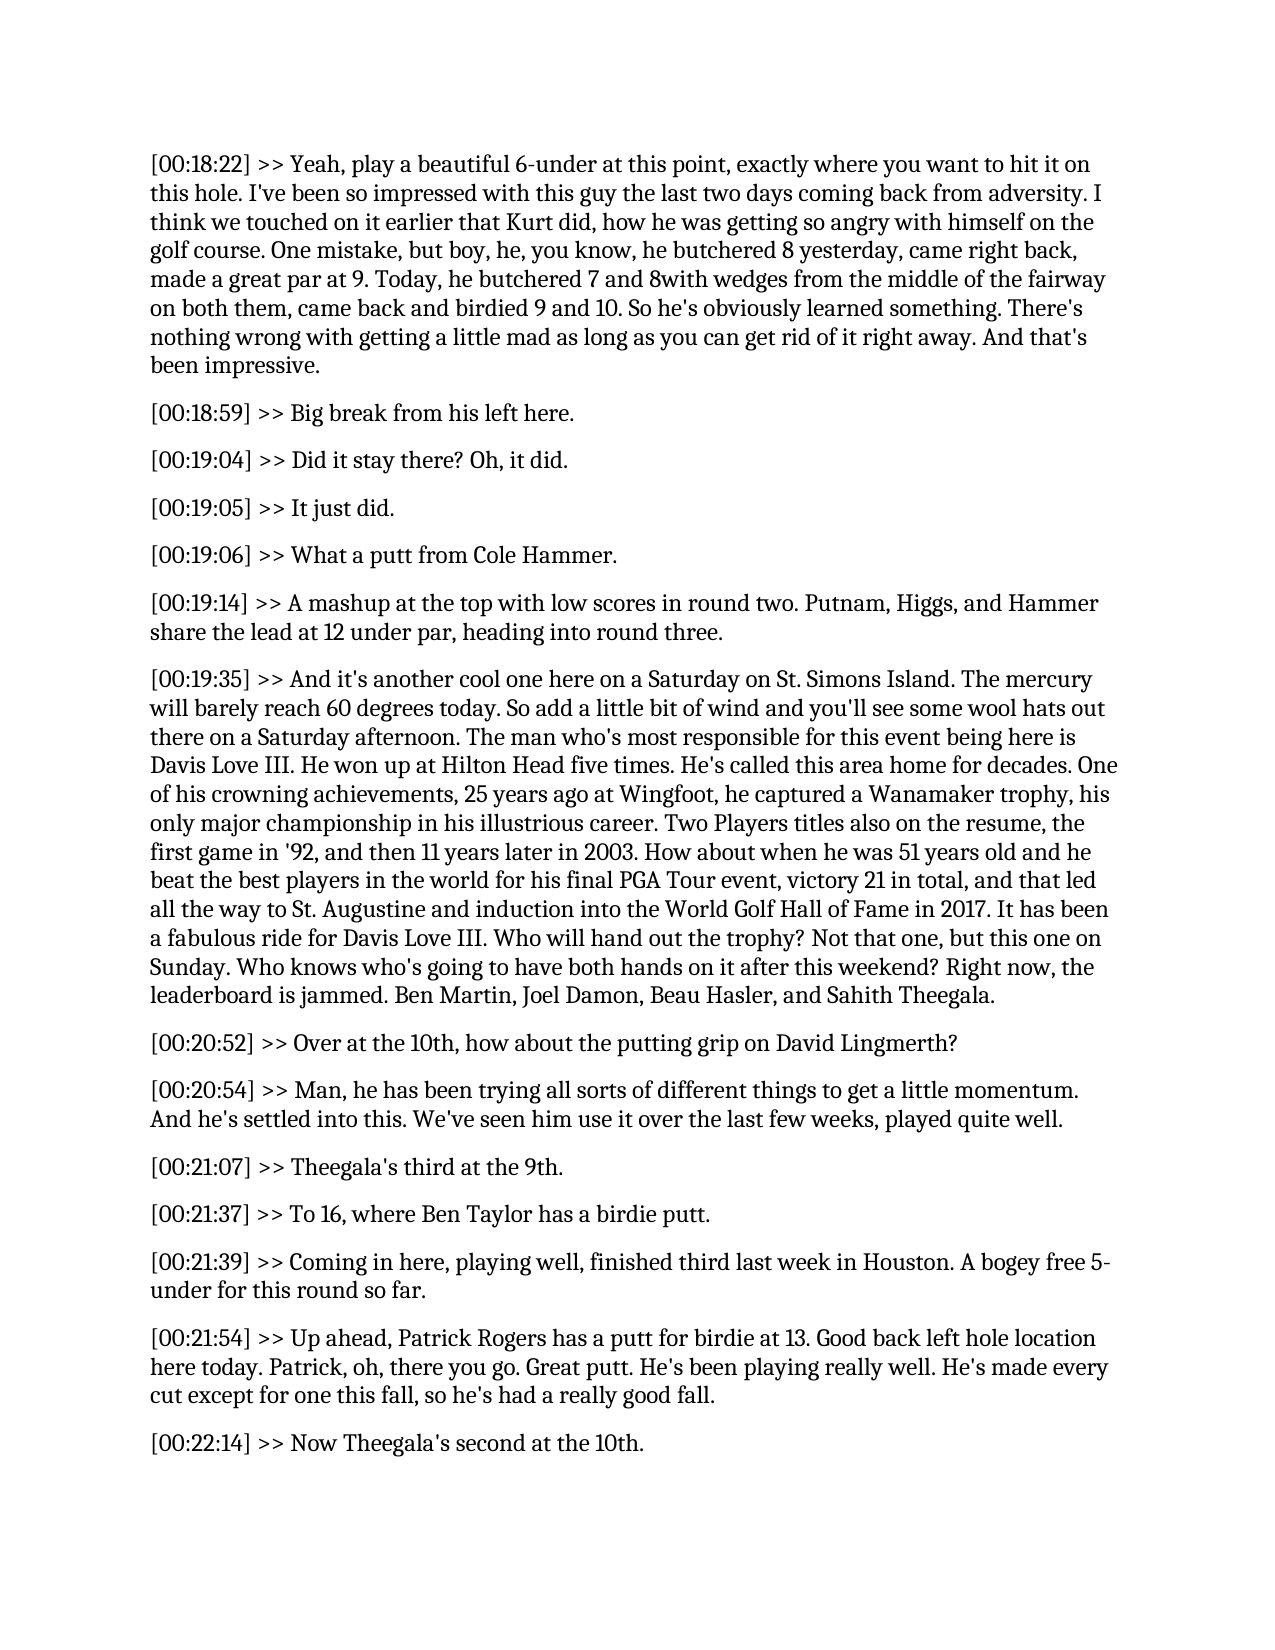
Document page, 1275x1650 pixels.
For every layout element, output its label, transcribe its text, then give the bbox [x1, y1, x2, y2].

text [00:19:14] >> A mashup at the top with low scores in round two. Putnam, Higgs, and Hammer share the lead at 12 under par, heading into round three. [150, 589, 1125, 646]
text [00:21:39] >> Coming in here, playing well, finished third last week in Houston. A bogey free 5-under for this round so far. [150, 1247, 1125, 1305]
text [00:21:07] >> Theegala's third at the 9th. [150, 1152, 1125, 1181]
text [00:20:54] >> Man, he has been trying all sorts of different things to get a little momentum. And he's settled into this. We've seen him use it over the last few weeks, played quite well. [150, 1076, 1125, 1134]
text [00:21:37] >> To 16, where Ben Taylor has a birdie putt. [150, 1200, 1125, 1229]
text [00:19:35] >> And it's another cool one here on a Saturday on St. Simons Island. The mercury will barely reach 60 degrees today. So add a little bit of wind and you'll see some wool hats out there on a Saturday afternoon. The man who's most responsible for this event being here is Davis Love III. He won up at Hilton Head five times. He's called this area home for decades. One of his crowning achievements, 25 years ago at Wingfoot, he captured a Wanamaker trophy, his only major championship in his illustrious career. Two Players titles also on the resume, the first game in '92, and then 11 years later in 2003. How about when he was 51 years old and he beat the best players in the world for his final PGA Tour event, victory 21 in total, and that led all the way to St. Augustine and induction into the World Golf Hall of Fame in 2017. It has been a fabulous ride for Davis Love III. Who will hand out the trophy? Not that one, but this one on Sunday. Who knows who's going to have both hands on it after this weekend? Right now, the leaderboard is jammed. Ben Martin, Joel Damon, Beau Hasler, and Sahith Theegala. [150, 665, 1125, 1010]
text [00:18:59] >> Big break from his left here. [150, 399, 1125, 427]
text [00:22:14] >> Now Theegala's second at the 10th. [150, 1429, 1125, 1457]
text [00:21:54] >> Up ahead, Patrick Rogers has a putt for birdie at 13. Good back left hole location here today. Patrick, oh, there you go. Great putt. He's been playing really well. He's made every cut except for one this fall, so he's had a really good fall. [150, 1324, 1125, 1410]
text [00:19:04] >> Did it stay there? Oh, it did. [150, 446, 1125, 475]
text [00:18:22] >> Yeah, play a beautiful 6-under at this point, exactly where you want to hit it on this hole. I've been so impressed with this guy the last two days coming back from adversity. I think we touched on it earlier that Kurt did, how he was getting so angry with himself on the golf course. One mistake, but boy, he, you know, he butchered 8 yesterday, came right back, made a great par at 9. Today, he butchered 7 and 8with wedges from the middle of the fairway on both them, came back and birdied 9 and 10. So he's obviously learned something. There's nothing wrong with getting a little mad as long as you can get rid of it right away. And that's been impressive. [150, 150, 1125, 380]
text [00:19:05] >> It just did. [150, 494, 1125, 522]
text [00:20:52] >> Over at the 10th, how about the putting grip on David Lingmerth? [150, 1029, 1125, 1057]
text [00:19:06] >> What a putt from Cole Hammer. [150, 541, 1125, 570]
